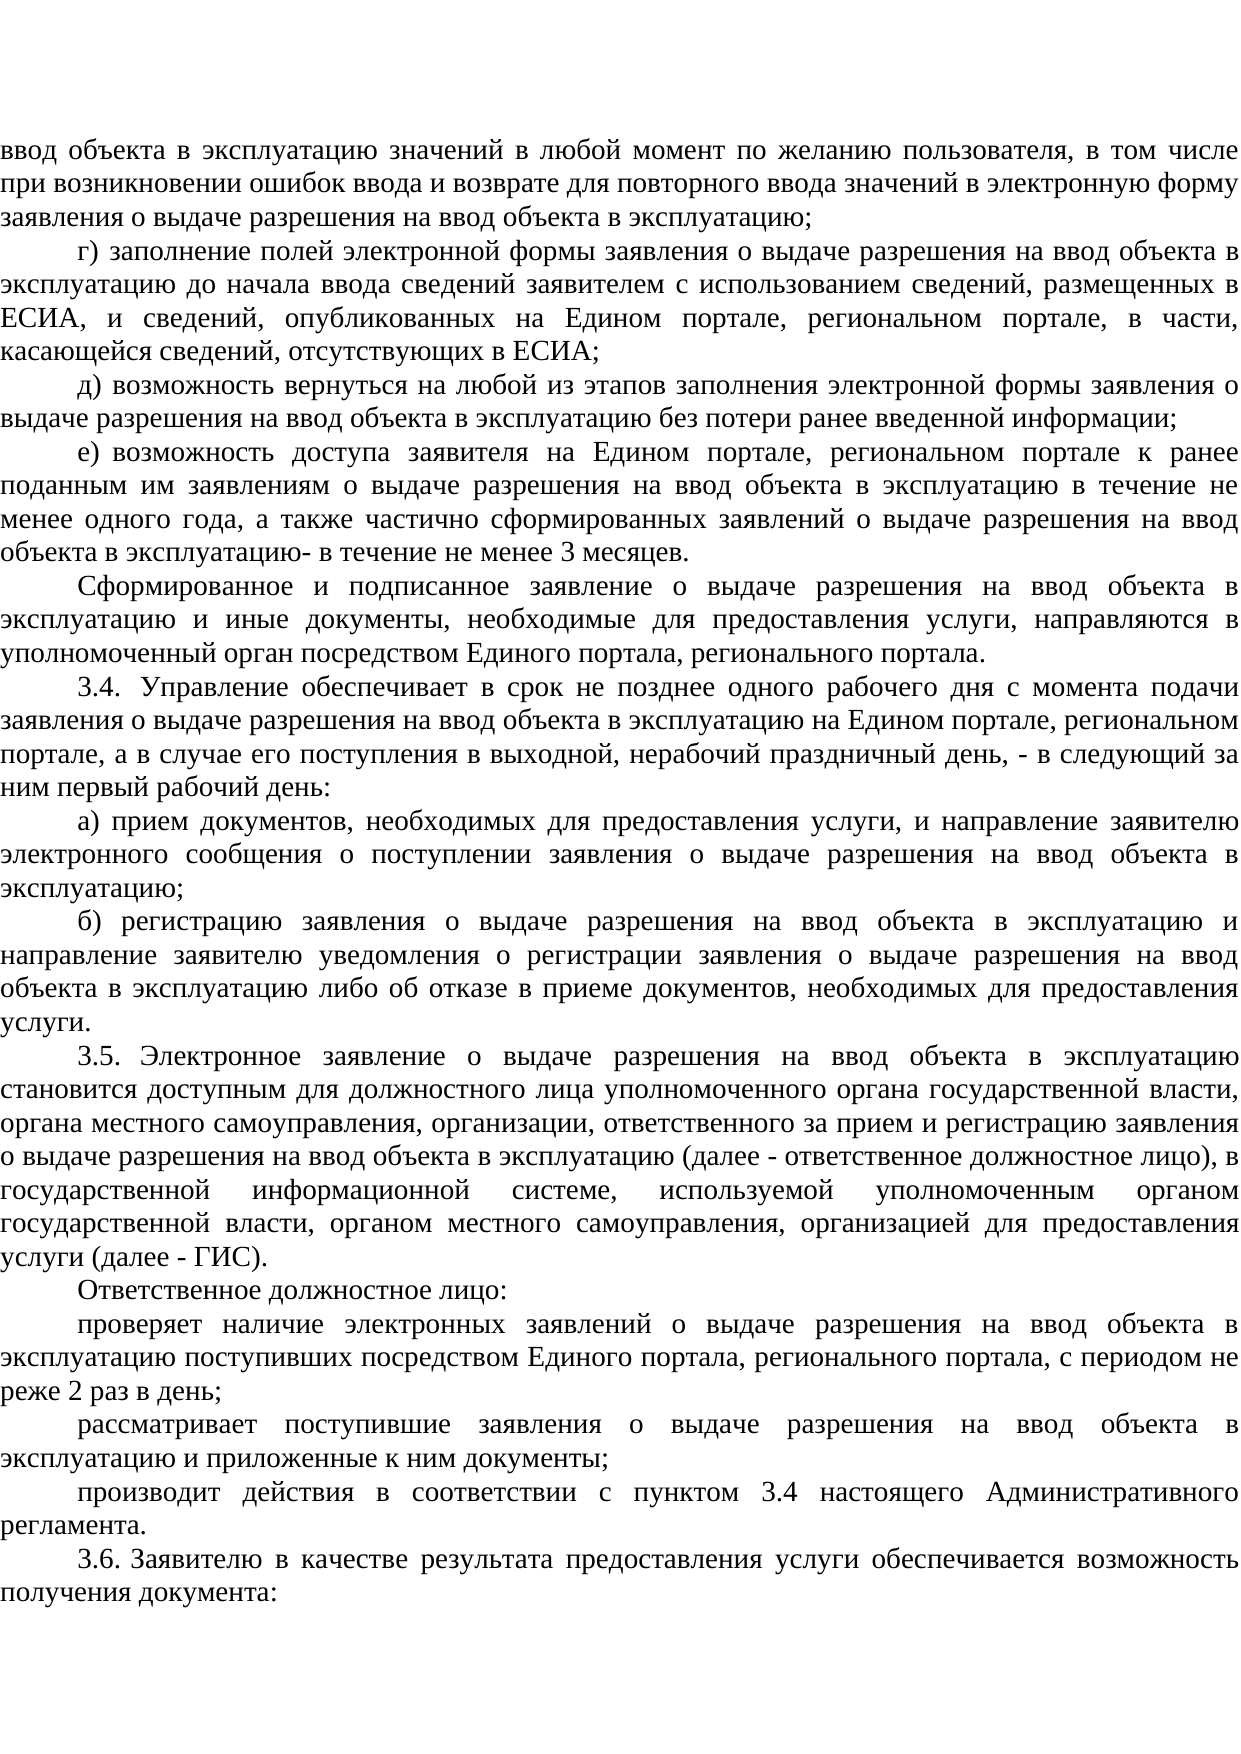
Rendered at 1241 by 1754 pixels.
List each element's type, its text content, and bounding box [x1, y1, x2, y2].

list Электронное заявление о выдаче разрешения на ввод объекта в эксплуатацию становится доступным для должностного лица уполномоченного органа государственной власти, органа местного самоуправления, организации, ответственного за прием и регистрацию заявления о выдаче разрешения на ввод объекта в эксплуатацию (далее - ответственное должностное лицо), в государственной информационной системе, используемой уполномоченным органом государственной власти, органом местного самоуправления, организацией для предоставления услуги (далее - ГИС). [0, 1038, 1240, 1273]
text б) регистрацию заявления о выдаче разрешения на ввод объекта в эксплуатацию и направление заявителю уведомления о регистрации заявления о выдаче разрешения на ввод объекта в эксплуатацию либо об отказе в приеме документов, необходимых для предоставления услуги. [0, 904, 1240, 1038]
text проверяет наличие электронных заявлений о выдаче разрешения на ввод объекта в эксплуатацию поступивших посредством Единого портала, регионального портала, с периодом не реже 2 раз в день; [0, 1306, 1240, 1407]
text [0, 132, 1240, 233]
text Ответственное должностное лицо: [0, 1273, 1240, 1306]
text д) возможность вернуться на любой из этапов заполнения электронной формы заявления о выдаче разрешения на ввод объекта в эксплуатацию без потери ранее введенной информации; [0, 367, 1240, 434]
list Управление обеспечивает в срок не позднее одного рабочего дня с момента подачи заявления о выдаче разрешения на ввод объекта в эксплуатацию на Едином портале, региональном портале, а в случае его поступления в выходной, нерабочий праздничный день, - в следующий за ним первый рабочий день: [0, 669, 1240, 803]
text производит действия в соответствии с пунктом 3.4 настоящего Административного регламента. [0, 1474, 1240, 1541]
list Заявителю в качестве результата предоставления услуги обеспечивается возможность получения документа: [0, 1541, 1240, 1608]
text а) прием документов, необходимых для предоставления услуги, и направление заявителю электронного сообщения о поступлении заявления о выдаче разрешения на ввод объекта в эксплуатацию; [0, 803, 1240, 904]
text г) заполнение полей электронной формы заявления о выдаче разрешения на ввод объекта в эксплуатацию до начала ввода сведений заявителем с использованием сведений, размещенных в ЕСИА, и сведений, опубликованных на Едином портале, региональном портале, в части, касающейся сведений, отсутствующих в ЕСИА; [0, 233, 1240, 367]
text е) возможность доступа заявителя на Едином портале, региональном портале к ранее поданным им заявлениям о выдаче разрешения на ввод объекта в эксплуатацию в течение не менее одного года, а также частично сформированных заявлений о выдаче разрешения на ввод объекта в эксплуатацию- в течение не менее 3 месяцев. [0, 434, 1240, 568]
text Сформированное и подписанное заявление о выдаче разрешения на ввод объекта в эксплуатацию и иные документы, необходимые для предоставления услуги, направляются в уполномоченный орган посредством Единого портала, регионального портала. [0, 568, 1240, 669]
text рассматривает поступившие заявления о выдаче разрешения на ввод объекта в эксплуатацию и приложенные к ним документы; [0, 1407, 1240, 1474]
